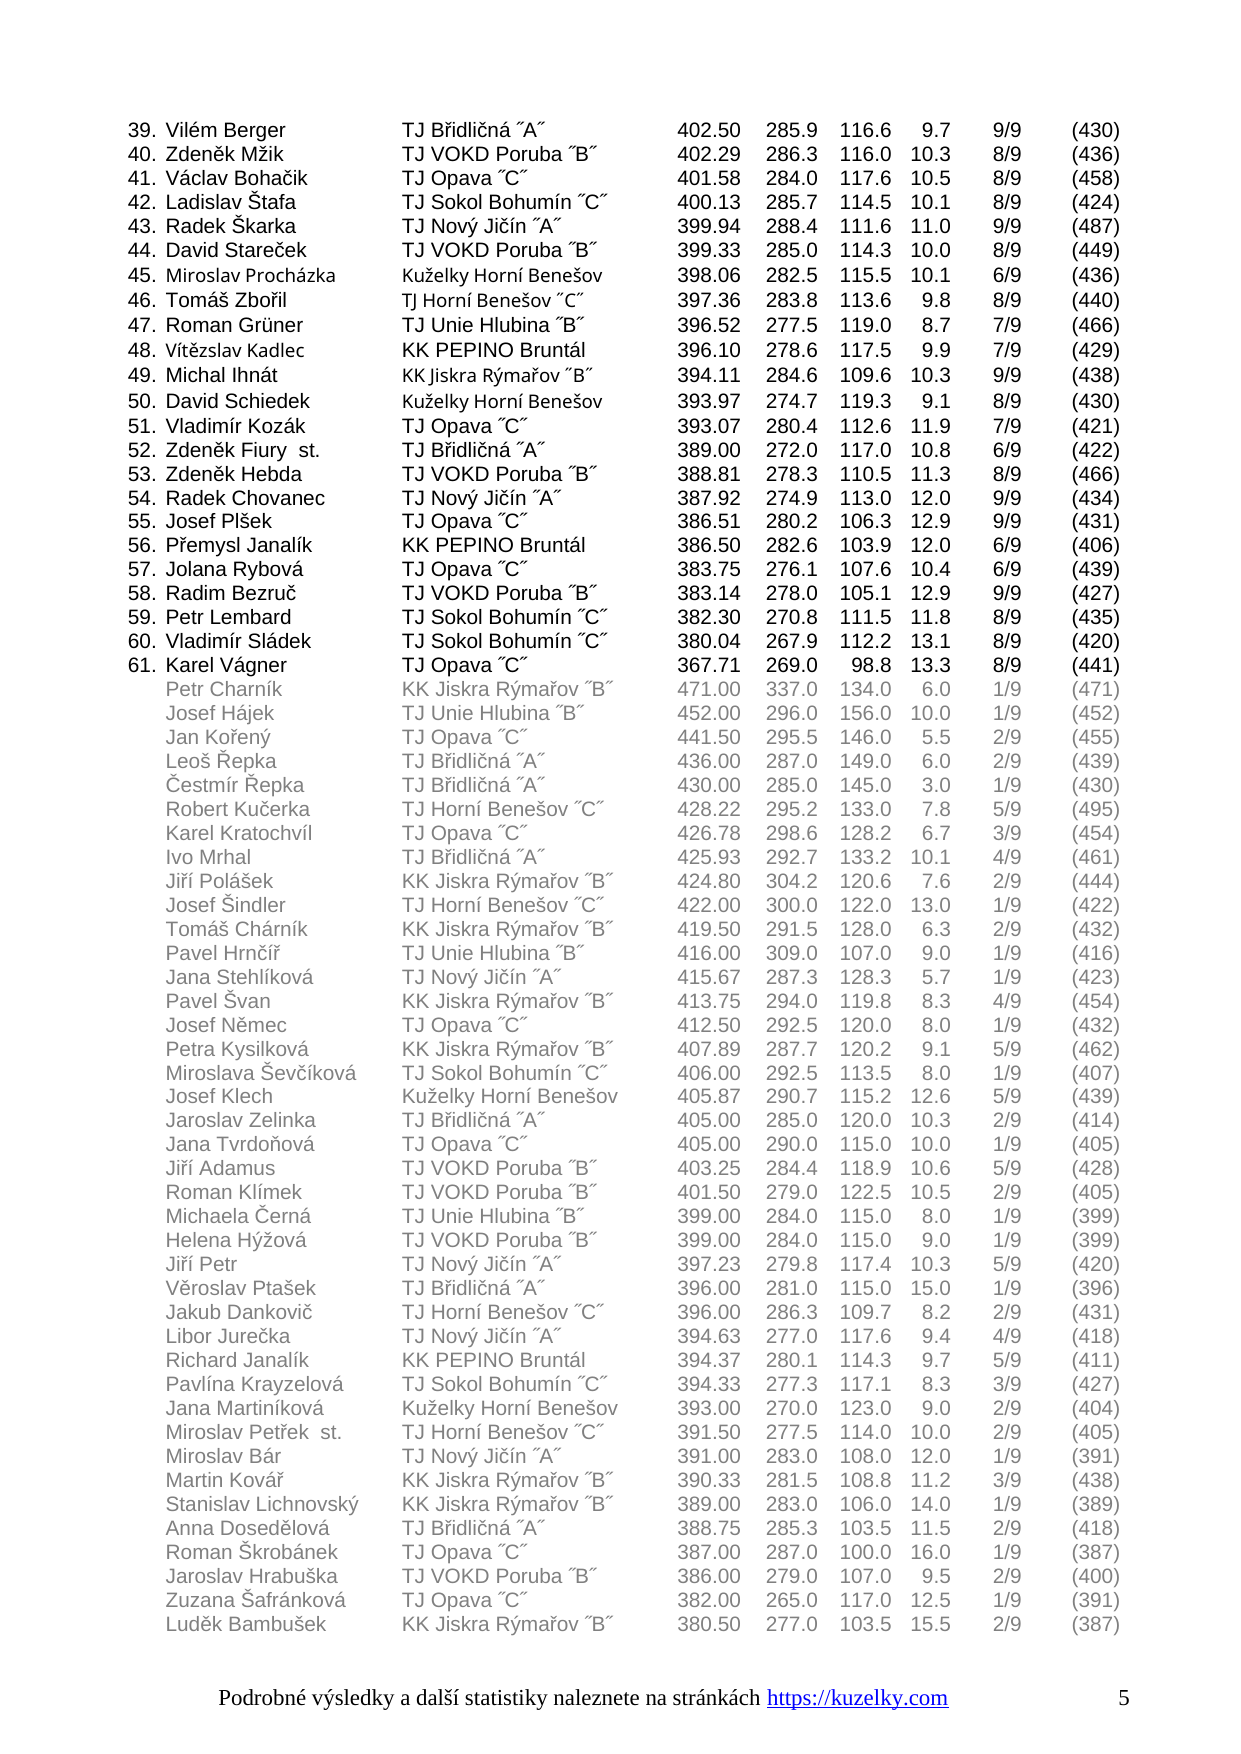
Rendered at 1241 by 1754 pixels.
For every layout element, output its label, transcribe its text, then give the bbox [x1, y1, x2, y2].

text Tomáš Chárník KK Jiskra Rýmařov ˝B˝ 419.50 291.5 128.0 6.3 2/9 (432) [106, 917, 1134, 941]
text Jan Kořený TJ Opava ˝C˝ 441.50 295.5 146.0 5.5 2/9 (455) [106, 725, 1134, 749]
text Josef Šindler TJ Horní Benešov ˝C˝ 422.00 300.0 122.0 13.0 1/9 (422) [106, 893, 1134, 917]
text 50. David Schiedek Kuželky Horní Benešov 393.97 274.7 119.3 9.1 8/9 (430) [106, 388, 1134, 413]
text Jiří Adamus TJ VOKD Poruba ˝B˝ 403.25 284.4 118.9 10.6 5/9 (428) [106, 1156, 1134, 1180]
text Jaroslav Hrabuška TJ VOKD Poruba ˝B˝ 386.00 279.0 107.0 9.5 2/9 (400) [106, 1563, 1134, 1587]
text 43. Radek Škarka TJ Nový Jičín ˝A˝ 399.94 288.4 111.6 11.0 9/9 (487) [106, 214, 1134, 238]
text Věroslav Ptašek TJ Břidličná ˝A˝ 396.00 281.0 115.0 15.0 1/9 (396) [106, 1276, 1134, 1300]
text Ivo Mrhal TJ Břidličná ˝A˝ 425.93 292.7 133.2 10.1 4/9 (461) [106, 845, 1134, 869]
text 60. Vladimír Sládek TJ Sokol Bohumín ˝C˝ 380.04 267.9 112.2 13.1 8/9 (420) [106, 629, 1134, 653]
text Michaela Černá TJ Unie Hlubina ˝B˝ 399.00 284.0 115.0 8.0 1/9 (399) [106, 1204, 1134, 1228]
text Anna Dosedělová TJ Břidličná ˝A˝ 388.75 285.3 103.5 11.5 2/9 (418) [106, 1516, 1134, 1539]
text 45. Miroslav Procházka Kuželky Horní Benešov 398.06 282.5 115.5 10.1 6/9 (436) [106, 262, 1134, 287]
text Josef Klech Kuželky Horní Benešov 405.87 290.7 115.2 12.6 5/9 (439) [106, 1084, 1134, 1108]
text 61. Karel Vágner TJ Opava ˝C˝ 367.71 269.0 98.8 13.3 8/9 (441) [106, 653, 1134, 677]
text Jana Stehlíková TJ Nový Jičín ˝A˝ 415.67 287.3 128.3 5.7 1/9 (423) [106, 964, 1134, 988]
text 40. Zdeněk Mžik TJ VOKD Poruba ˝B˝ 402.29 286.3 116.0 10.3 8/9 (436) [106, 142, 1134, 166]
text Pavel Švan KK Jiskra Rýmařov ˝B˝ 413.75 294.0 119.8 8.3 4/9 (454) [106, 988, 1134, 1012]
text 44. David Stareček TJ VOKD Poruba ˝B˝ 399.33 285.0 114.3 10.0 8/9 (449) [106, 238, 1134, 262]
text Zuzana Šafránková TJ Opava ˝C˝ 382.00 265.0 117.0 12.5 1/9 (391) [106, 1587, 1134, 1611]
text Leoš Řepka TJ Břidličná ˝A˝ 436.00 287.0 149.0 6.0 2/9 (439) [106, 749, 1134, 773]
text Luděk Bambušek KK Jiskra Rýmařov ˝B˝ 380.50 277.0 103.5 15.5 2/9 (387) [106, 1611, 1134, 1635]
text Jana Martiníková Kuželky Horní Benešov 393.00 270.0 123.0 9.0 2/9 (404) [106, 1396, 1134, 1420]
text 57. Jolana Rybová TJ Opava ˝C˝ 383.75 276.1 107.6 10.4 6/9 (439) [106, 557, 1134, 581]
text Miroslav Bár TJ Nový Jičín ˝A˝ 391.00 283.0 108.0 12.0 1/9 (391) [106, 1444, 1134, 1468]
text 42. Ladislav Štafa TJ Sokol Bohumín ˝C˝ 400.13 285.7 114.5 10.1 8/9 (424) [106, 190, 1134, 214]
text Pavlína Krayzelová TJ Sokol Bohumín ˝C˝ 394.33 277.3 117.1 8.3 3/9 (427) [106, 1372, 1134, 1396]
text 48. Vítězslav Kadlec KK PEPINO Bruntál 396.10 278.6 117.5 9.9 7/9 (429) [106, 337, 1134, 362]
text 59. Petr Lembard TJ Sokol Bohumín ˝C˝ 382.30 270.8 111.5 11.8 8/9 (435) [106, 605, 1134, 629]
text 39. Vilém Berger TJ Břidličná ˝A˝ 402.50 285.9 116.6 9.7 9/9 (430) [106, 118, 1134, 142]
text Robert Kučerka TJ Horní Benešov ˝C˝ 428.22 295.2 133.0 7.8 5/9 (495) [106, 797, 1134, 821]
text Petra Kysilková KK Jiskra Rýmařov ˝B˝ 407.89 287.7 120.2 9.1 5/9 (462) [106, 1036, 1134, 1060]
text Jaroslav Zelinka TJ Břidličná ˝A˝ 405.00 285.0 120.0 10.3 2/9 (414) [106, 1108, 1134, 1132]
text Richard Janalík KK PEPINO Bruntál 394.37 280.1 114.3 9.7 5/9 (411) [106, 1348, 1134, 1372]
text 56. Přemysl Janalík KK PEPINO Bruntál 386.50 282.6 103.9 12.0 6/9 (406) [106, 533, 1134, 557]
text Miroslava Ševčíková TJ Sokol Bohumín ˝C˝ 406.00 292.5 113.5 8.0 1/9 (407) [106, 1060, 1134, 1084]
text Miroslav Petřek st. TJ Horní Benešov ˝C˝ 391.50 277.5 114.0 10.0 2/9 (405) [106, 1420, 1134, 1444]
text Jana Tvrdoňová TJ Opava ˝C˝ 405.00 290.0 115.0 10.0 1/9 (405) [106, 1132, 1134, 1156]
text Josef Hájek TJ Unie Hlubina ˝B˝ 452.00 296.0 156.0 10.0 1/9 (452) [106, 701, 1134, 725]
text 49. Michal Ihnát KK Jiskra Rýmařov ˝B˝ 394.11 284.6 109.6 10.3 9/9 (438) [106, 362, 1134, 388]
text Stanislav Lichnovský KK Jiskra Rýmařov ˝B˝ 389.00 283.0 106.0 14.0 1/9 (389) [106, 1492, 1134, 1516]
text 41. Václav Bohačik TJ Opava ˝C˝ 401.58 284.0 117.6 10.5 8/9 (458) [106, 166, 1134, 190]
text Josef Němec TJ Opava ˝C˝ 412.50 292.5 120.0 8.0 1/9 (432) [106, 1012, 1134, 1036]
text 54. Radek Chovanec TJ Nový Jičín ˝A˝ 387.92 274.9 113.0 12.0 9/9 (434) [106, 485, 1134, 509]
text Čestmír Řepka TJ Břidličná ˝A˝ 430.00 285.0 145.0 3.0 1/9 (430) [106, 773, 1134, 797]
text Jakub Dankovič TJ Horní Benešov ˝C˝ 396.00 286.3 109.7 8.2 2/9 (431) [106, 1300, 1134, 1324]
text 58. Radim Bezruč TJ VOKD Poruba ˝B˝ 383.14 278.0 105.1 12.9 9/9 (427) [106, 581, 1134, 605]
text 55. Josef Plšek TJ Opava ˝C˝ 386.51 280.2 106.3 12.9 9/9 (431) [106, 509, 1134, 533]
text Helena Hýžová TJ VOKD Poruba ˝B˝ 399.00 284.0 115.0 9.0 1/9 (399) [106, 1228, 1134, 1252]
text 47. Roman Grüner TJ Unie Hlubina ˝B˝ 396.52 277.5 119.0 8.7 7/9 (466) [106, 313, 1134, 337]
text Martin Kovář KK Jiskra Rýmařov ˝B˝ 390.33 281.5 108.8 11.2 3/9 (438) [106, 1468, 1134, 1492]
text Pavel Hrnčíř TJ Unie Hlubina ˝B˝ 416.00 309.0 107.0 9.0 1/9 (416) [106, 941, 1134, 964]
text 51. Vladimír Kozák TJ Opava ˝C˝ 393.07 280.4 112.6 11.9 7/9 (421) [106, 413, 1134, 437]
text Karel Kratochvíl TJ Opava ˝C˝ 426.78 298.6 128.2 6.7 3/9 (454) [106, 821, 1134, 845]
text 52. Zdeněk Fiury st. TJ Břidličná ˝A˝ 389.00 272.0 117.0 10.8 6/9 (422) [106, 437, 1134, 461]
text Libor Jurečka TJ Nový Jičín ˝A˝ 394.63 277.0 117.6 9.4 4/9 (418) [106, 1324, 1134, 1348]
text 53. Zdeněk Hebda TJ VOKD Poruba ˝B˝ 388.81 278.3 110.5 11.3 8/9 (466) [106, 461, 1134, 485]
text Petr Charník KK Jiskra Rýmařov ˝B˝ 471.00 337.0 134.0 6.0 1/9 (471) [106, 677, 1134, 701]
text 46. Tomáš Zbořil TJ Horní Benešov ˝C˝ 397.36 283.8 113.6 9.8 8/9 (440) [106, 287, 1134, 313]
text Jiří Polášek KK Jiskra Rýmařov ˝B˝ 424.80 304.2 120.6 7.6 2/9 (444) [106, 869, 1134, 893]
text Roman Klímek TJ VOKD Poruba ˝B˝ 401.50 279.0 122.5 10.5 2/9 (405) [106, 1180, 1134, 1204]
text Jiří Petr TJ Nový Jičín ˝A˝ 397.23 279.8 117.4 10.3 5/9 (420) [106, 1252, 1134, 1276]
text Roman Škrobánek TJ Opava ˝C˝ 387.00 287.0 100.0 16.0 1/9 (387) [106, 1539, 1134, 1563]
